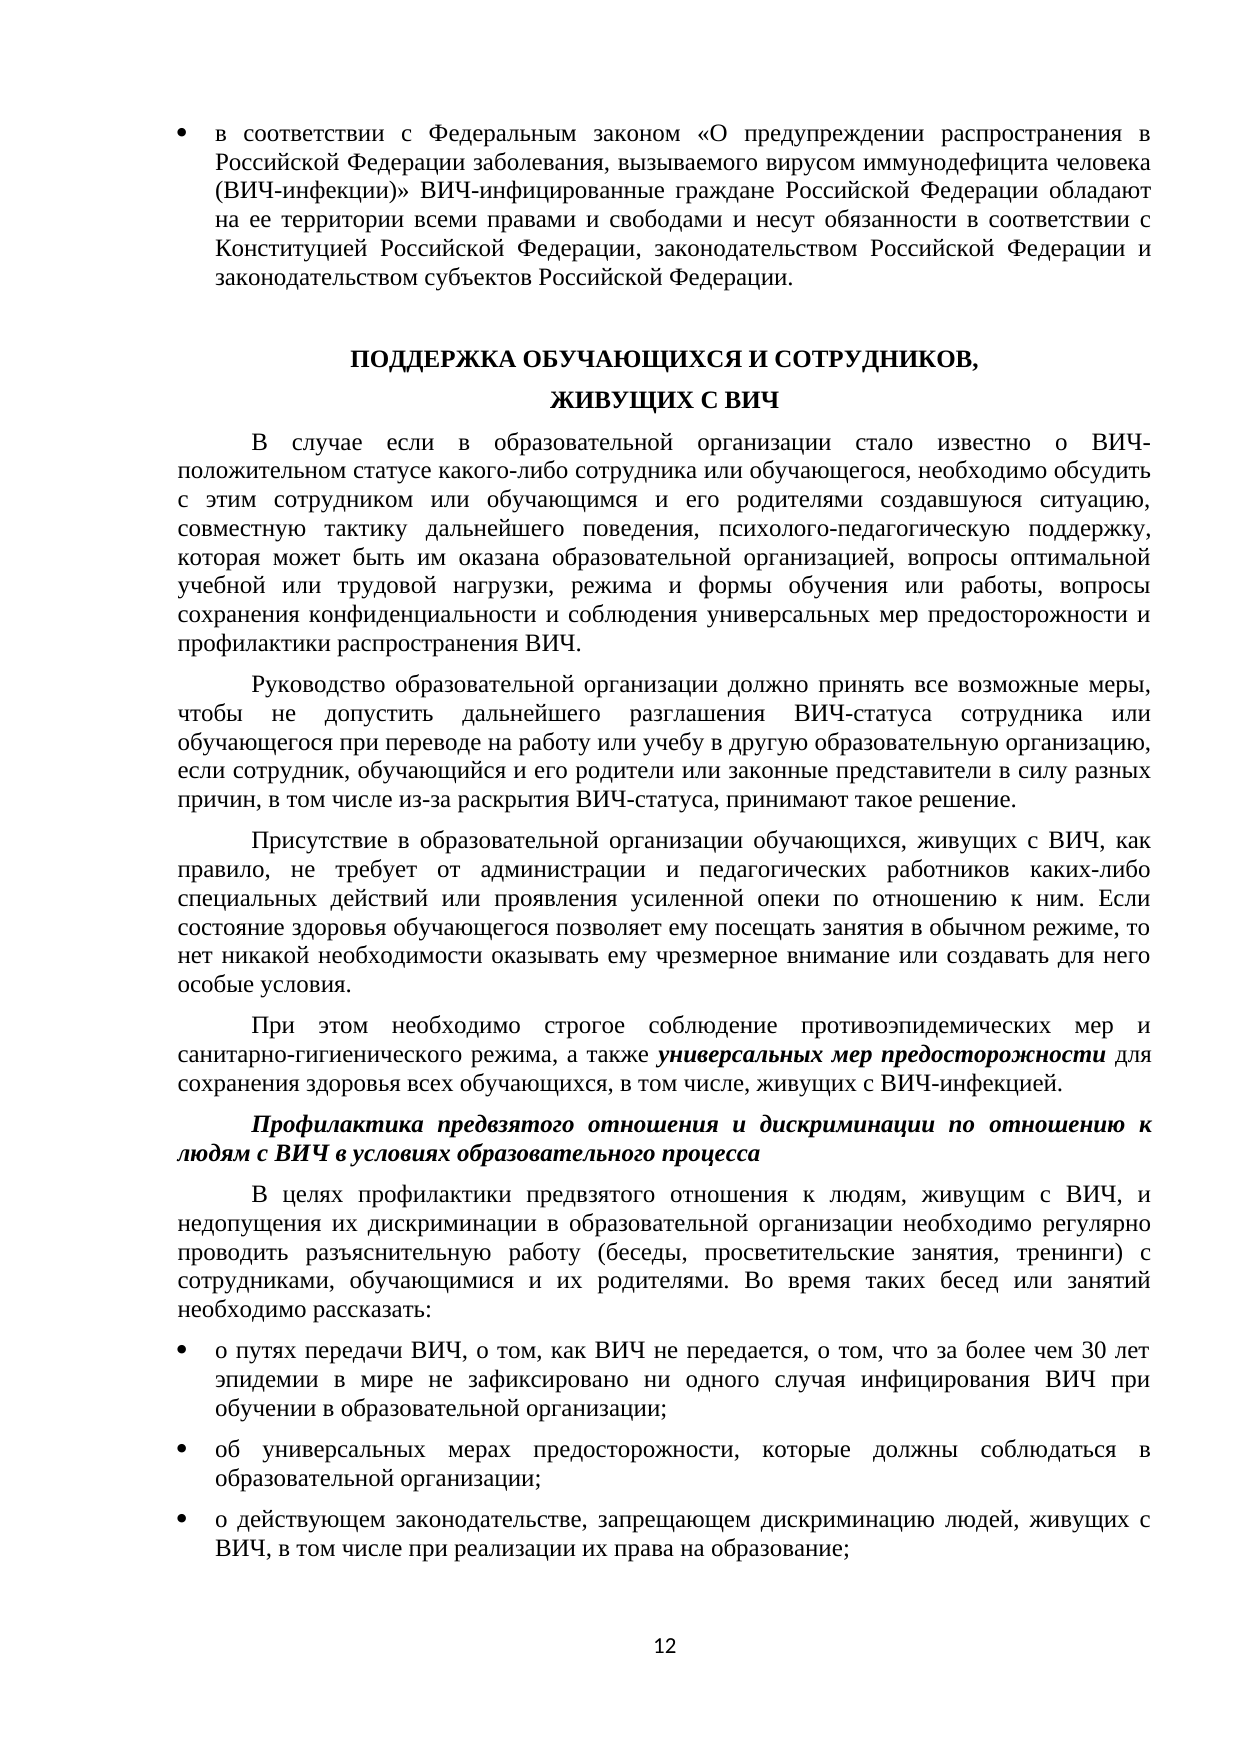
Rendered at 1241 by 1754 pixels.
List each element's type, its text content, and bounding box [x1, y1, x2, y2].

text В целях профилактики предвзятого отношения к людям, живущим с ВИЧ, и недопущения их дискриминации в образовательной организации необходимо регулярно проводить разъяснительную работу (беседы, просветительские занятия, тренинги) с сотрудниками, обучающимися и их родителями. Во время таких бесед или занятий необходимо рассказать: [177, 1179, 1152, 1323]
text Руководство образовательной организации должно принять все возможные меры, чтобы не допустить дальнейшего разглашения ВИЧ-статуса сотрудника или обучающегося при переводе на работу или учебу в другую образовательную организацию, если сотрудник, обучающийся и его родители или законные представители в силу разных причин, в том числе из-за раскрытия ВИЧ-статуса, принимают такое решение. [177, 669, 1152, 813]
list в соответствии с Федеральным законом «О предупреждении распространения в Российской Федерации заболевания, вызываемого вирусом иммунодефицита человека (ВИЧ-инфекции)» ВИЧ-инфицированные граждане Российской Федерации обладают на ее территории всеми правами и свободами и несут обязанности в соответствии с Конституцией Российской Федерации, законодательством Российской Федерации и законодательством субъектов Российской Федерации. [177, 118, 1152, 291]
list о путях передачи ВИЧ, о том, как ВИЧ не передается, о том, что за более чем 30 лет эпидемии в мире не зафиксировано ни одного случая инфицирования ВИЧ при обучении в образовательной организации; [177, 1336, 1152, 1422]
text В случае если в образовательной организации стало известно о ВИЧ-положительном статусе какого-либо сотрудника или обучающегося, необходимо обсудить с этим сотрудником или обучающимся и его родителями создавшуюся ситуацию, совместную тактику дальнейшего поведения, психолого-педагогическую поддержку, которая может быть им оказана образовательной организацией, вопросы оптимальной учебной или трудовой нагрузки, режима и формы обучения или работы, вопросы сохранения конфиденциальности и соблюдения универсальных мер предосторожности и профилактики распространения ВИЧ. [177, 427, 1152, 657]
text При этом необходимо строгое соблюдение противоэпидемических мер и санитарно-гигиенического режима, а также универсальных мер предосторожности для сохранения здоровья всех обучающихся, в том числе, живущих с ВИЧ-инфекцией. [177, 1011, 1152, 1097]
text ПОДДЕРЖКА ОБУЧАЮЩИХСЯ И СОТРУДНИКОВ, [177, 344, 1152, 373]
list об универсальных мерах предосторожности, которые должны соблюдаться в образовательной организации; [177, 1434, 1152, 1492]
text Профилактика предвзятого отношения и дискриминации по отношению к людям с ВИЧ в условиях образовательного процесса [177, 1109, 1152, 1167]
text Присутствие в образовательной организации обучающихся, живущих с ВИЧ, как правило, не требует от администрации и педагогических работников каких-либо специальных действий или проявления усиленной опеки по отношению к ним. Если состояние здоровья обучающегося позволяет ему посещать занятия в обычном режиме, то нет никакой необходимости оказывать ему чрезмерное внимание или создавать для него особые условия. [177, 826, 1152, 998]
list о действующем законодательстве, запрещающем дискриминацию людей, живущих с ВИЧ, в том числе при реализации их права на образование; [177, 1504, 1152, 1562]
text ЖИВУЩИХ С ВИЧ [177, 386, 1152, 414]
